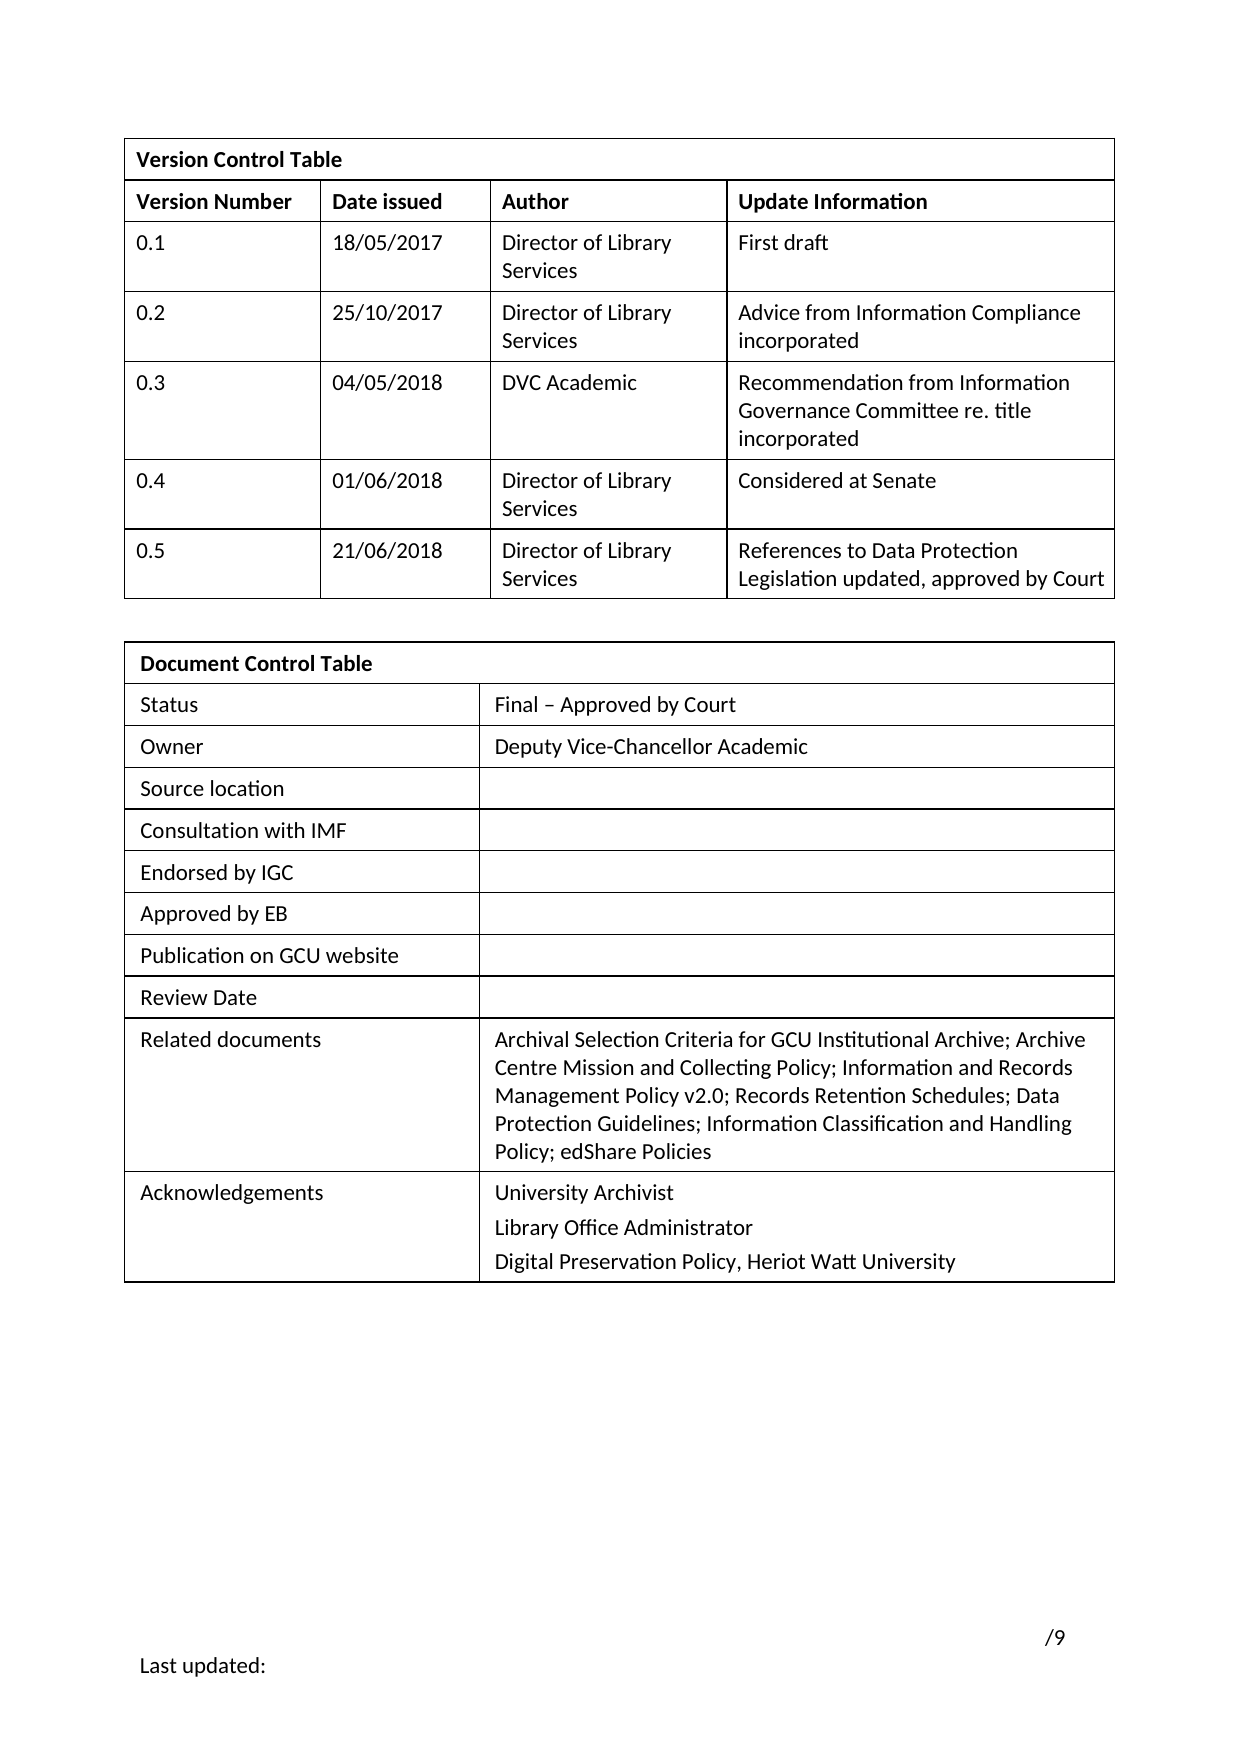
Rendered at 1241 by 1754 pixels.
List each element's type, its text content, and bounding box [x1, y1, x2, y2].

table_cell Endorsed by IGC [125, 851, 479, 892]
table_cell 0.1 [125, 222, 320, 291]
table_cell Director of Library Services [491, 530, 726, 598]
table_cell Considered at Senate [728, 460, 1114, 528]
table_cell 01/06/2018 [321, 460, 490, 528]
table_cell [480, 768, 1114, 808]
table_cell Related documents [125, 1019, 479, 1171]
table_cell References to Data Protection Legislation updated, approved by Court [728, 530, 1114, 598]
table_cell 04/05/2018 [321, 362, 490, 458]
table_cell University Archivist Library Office Administrator Digital Preservation Policy, Heriot Watt University [480, 1172, 1114, 1281]
table_cell Director of Library Services [491, 292, 726, 361]
table_cell Archival Selection Criteria for GCU Institutional Archive; Archive Centre Mission and Collecting Policy; Information and Records Management Policy v2.0; Records Retention Schedules; Data Protection Guidelines; Information Classification and Handling Policy; edShare Policies [480, 1019, 1114, 1171]
table_cell DVC Academic [491, 362, 726, 458]
table_cell [480, 851, 1114, 892]
table_cell Recommendation from Information Governance Committee re. title incorporated [728, 362, 1114, 458]
table_cell [480, 810, 1114, 850]
table_cell [480, 935, 1114, 975]
table_header Version Control Table [125, 139, 1114, 179]
table_cell Advice from Information Compliance incorporated [728, 292, 1114, 361]
table_cell 18/05/2017 [321, 222, 490, 291]
table_cell Approved by EB [125, 893, 479, 934]
table_cell 0.3 [125, 362, 320, 458]
table_cell Update Information [728, 181, 1114, 221]
table_cell First draft [728, 222, 1114, 291]
table_cell Source location [125, 768, 479, 808]
table_cell Deputy Vice-Chancellor Academic [480, 726, 1114, 767]
table_cell Review Date [125, 977, 479, 1017]
table_cell 0.4 [125, 460, 320, 528]
table_cell Acknowledgements [125, 1172, 479, 1281]
table_cell [480, 977, 1114, 1017]
table_cell 25/10/2017 [321, 292, 490, 361]
table_cell Director of Library Services [491, 222, 726, 291]
table_header Document Control Table [125, 643, 1114, 683]
table_cell Consultation with IMF [125, 810, 479, 850]
table_cell 21/06/2018 [321, 530, 490, 598]
table_cell Director of Library Services [491, 460, 726, 528]
table_cell Final – Approved by Court [480, 684, 1114, 725]
table_cell Author [491, 181, 726, 221]
table_cell Version Number [125, 181, 320, 221]
table_cell 0.5 [125, 530, 320, 598]
table_cell Status [125, 684, 479, 725]
table_cell Date issued [321, 181, 490, 221]
table_cell 0.2 [125, 292, 320, 361]
table_cell Owner [125, 726, 479, 767]
table_cell [480, 893, 1114, 934]
table_cell Publication on GCU website [125, 935, 479, 975]
